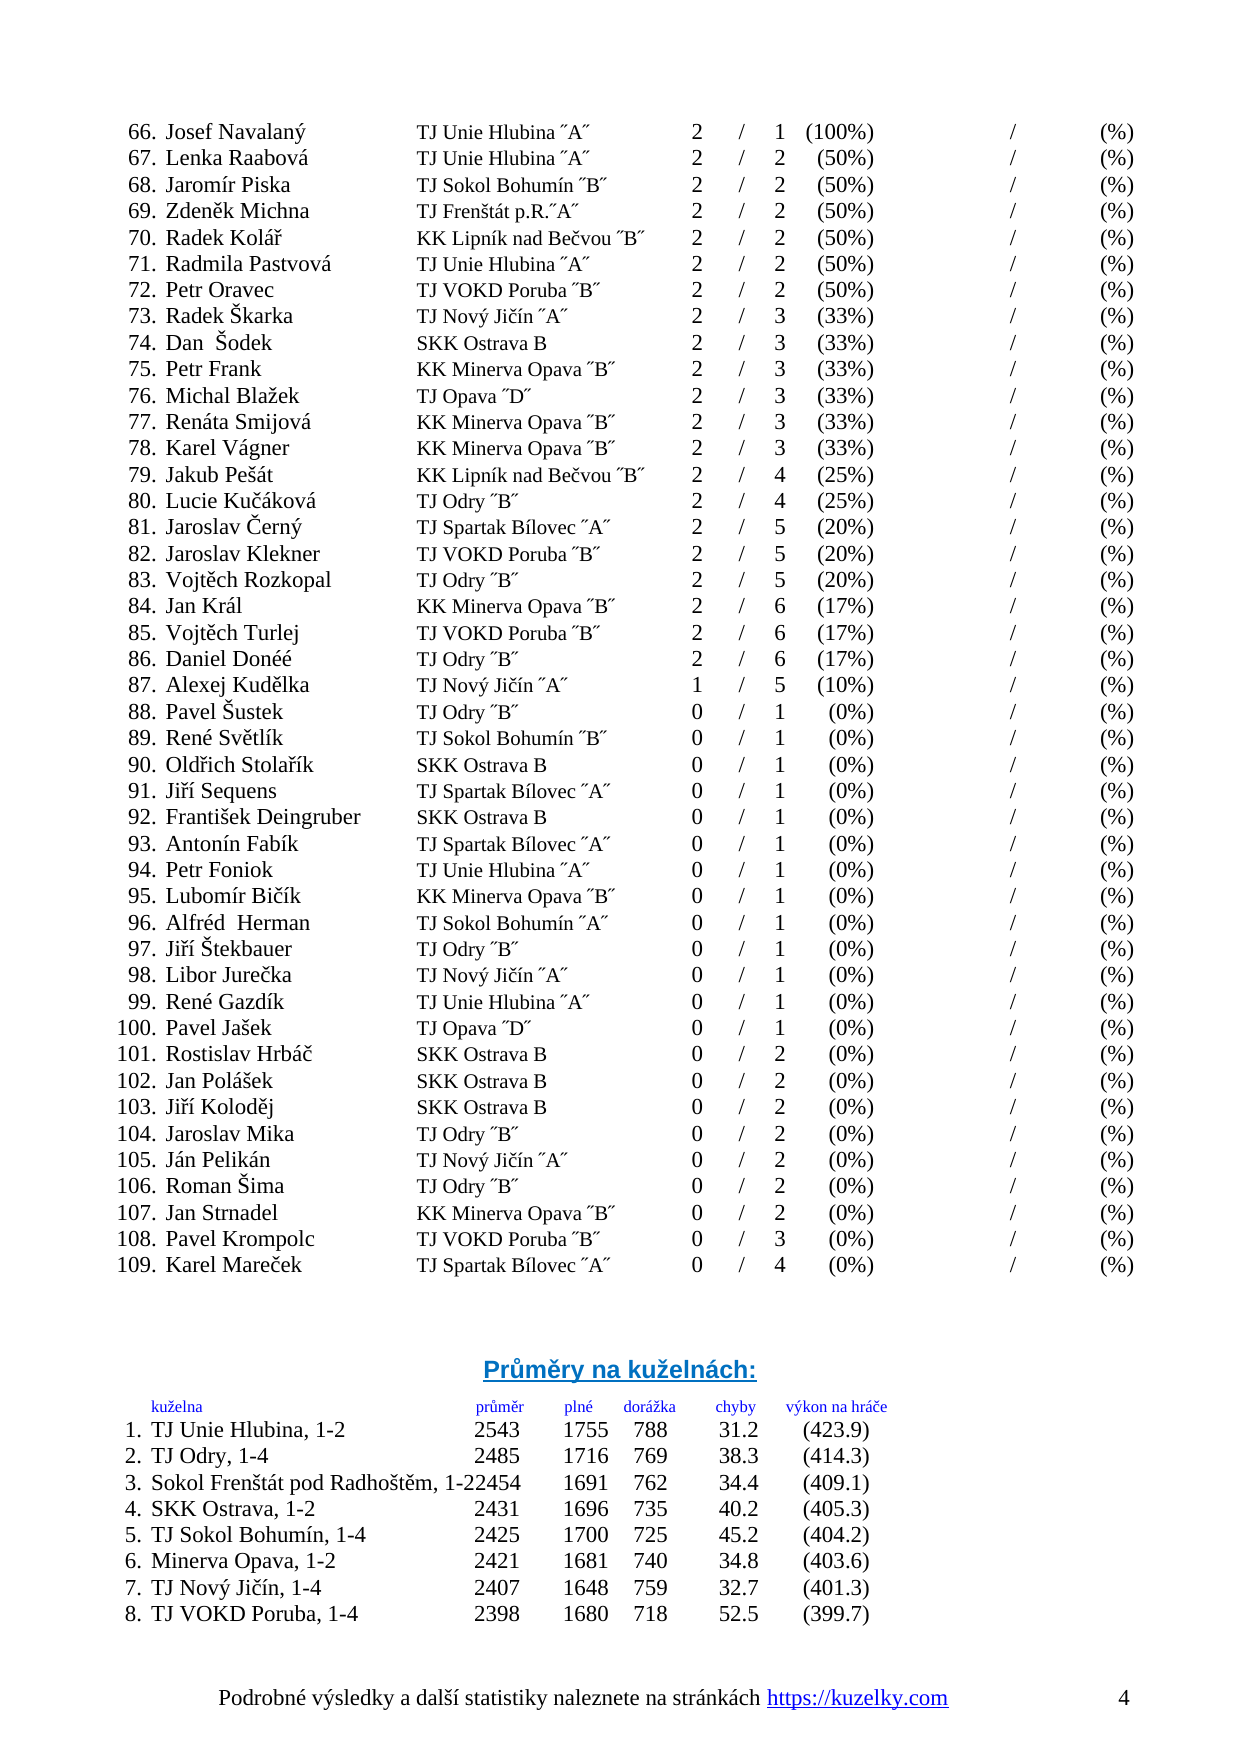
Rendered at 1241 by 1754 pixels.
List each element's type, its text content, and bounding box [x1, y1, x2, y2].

text 105. Ján Pelikán TJ Nový Jičín ˝A˝ 0 / 2 (0%) / (%) [106, 1146, 1134, 1172]
text 107. Jan Strnadel KK Minerva Opava ˝B˝ 0 / 2 (0%) / (%) [106, 1199, 1134, 1225]
text 70. Radek Kolář KK Lipník nad Bečvou ˝B˝ 2 / 2 (50%) / (%) [106, 223, 1134, 250]
text 98. Libor Jurečka TJ Nový Jičín ˝A˝ 0 / 1 (0%) / (%) [106, 961, 1134, 988]
text 92. František Deingruber SKK Ostrava B 0 / 1 (0%) / (%) [106, 803, 1134, 830]
text 67. Lenka Raabová TJ Unie Hlubina ˝A˝ 2 / 2 (50%) / (%) [106, 144, 1134, 171]
text 101. Rostislav Hrbáč SKK Ostrava B 0 / 2 (0%) / (%) [106, 1041, 1134, 1067]
text 99. René Gazdík TJ Unie Hlubina ˝A˝ 0 / 1 (0%) / (%) [106, 988, 1134, 1014]
text 68. Jaromír Piska TJ Sokol Bohumín ˝B˝ 2 / 2 (50%) / (%) [106, 171, 1134, 197]
text 78. Karel Vágner KK Minerva Opava ˝B˝ 2 / 3 (33%) / (%) [106, 434, 1134, 461]
text 108. Pavel Krompolc TJ VOKD Poruba ˝B˝ 0 / 3 (0%) / (%) [106, 1225, 1134, 1251]
text 104. Jaroslav Mika TJ Odry ˝B˝ 0 / 2 (0%) / (%) [106, 1119, 1134, 1146]
text 88. Pavel Šustek TJ Odry ˝B˝ 0 / 1 (0%) / (%) [106, 698, 1134, 724]
text 4. SKK Ostrava, 1-2 2431 1696 735 40.2 (405.3) [106, 1495, 1134, 1521]
text 5. TJ Sokol Bohumín, 1-4 2425 1700 725 45.2 (404.2) [106, 1521, 1134, 1548]
text 83. Vojtěch Rozkopal TJ Odry ˝B˝ 2 / 5 (20%) / (%) [106, 566, 1134, 592]
text 82. Jaroslav Klekner TJ VOKD Poruba ˝B˝ 2 / 5 (20%) / (%) [106, 540, 1134, 566]
text 77. Renáta Smijová KK Minerva Opava ˝B˝ 2 / 3 (33%) / (%) [106, 408, 1134, 434]
text 89. René Světlík TJ Sokol Bohumín ˝B˝ 0 / 1 (0%) / (%) [106, 724, 1134, 751]
text 74. Dan Šodek SKK Ostrava B 2 / 3 (33%) / (%) [106, 329, 1134, 355]
text Průměry na kuželnách: [94, 1355, 1145, 1384]
text 2. TJ Odry, 1-4 2485 1716 769 38.3 (414.3) [106, 1442, 1134, 1468]
text 103. Jiří Koloděj SKK Ostrava B 0 / 2 (0%) / (%) [106, 1093, 1134, 1119]
text 94. Petr Foniok TJ Unie Hlubina ˝A˝ 0 / 1 (0%) / (%) [106, 856, 1134, 882]
text 97. Jiří Štekbauer TJ Odry ˝B˝ 0 / 1 (0%) / (%) [106, 935, 1134, 961]
text 7. TJ Nový Jičín, 1-4 2407 1648 759 32.7 (401.3) [106, 1574, 1134, 1600]
text 79. Jakub Pešát KK Lipník nad Bečvou ˝B˝ 2 / 4 (25%) / (%) [106, 461, 1134, 487]
text 95. Lubomír Bičík KK Minerva Opava ˝B˝ 0 / 1 (0%) / (%) [106, 882, 1134, 909]
text 81. Jaroslav Černý TJ Spartak Bílovec ˝A˝ 2 / 5 (20%) / (%) [106, 513, 1134, 540]
text 8. TJ VOKD Poruba, 1-4 2398 1680 718 52.5 (399.7) [106, 1600, 1134, 1627]
text 93. Antonín Fabík TJ Spartak Bílovec ˝A˝ 0 / 1 (0%) / (%) [106, 830, 1134, 856]
text 87. Alexej Kudělka TJ Nový Jičín ˝A˝ 1 / 5 (10%) / (%) [106, 672, 1134, 698]
text 84. Jan Král KK Minerva Opava ˝B˝ 2 / 6 (17%) / (%) [106, 592, 1134, 619]
text 76. Michal Blažek TJ Opava ˝D˝ 2 / 3 (33%) / (%) [106, 382, 1134, 408]
text 1. TJ Unie Hlubina, 1-2 2543 1755 788 31.2 (423.9) [106, 1416, 1134, 1442]
text 96. Alfréd Herman TJ Sokol Bohumín ˝A˝ 0 / 1 (0%) / (%) [106, 909, 1134, 935]
text 85. Vojtěch Turlej TJ VOKD Poruba ˝B˝ 2 / 6 (17%) / (%) [106, 619, 1134, 645]
text 75. Petr Frank KK Minerva Opava ˝B˝ 2 / 3 (33%) / (%) [106, 355, 1134, 382]
text 71. Radmila Pastvová TJ Unie Hlubina ˝A˝ 2 / 2 (50%) / (%) [106, 250, 1134, 276]
text 73. Radek Škarka TJ Nový Jičín ˝A˝ 2 / 3 (33%) / (%) [106, 303, 1134, 329]
text kuželna průměr plné dorážka chyby výkon na hráče [106, 1397, 1134, 1416]
text 86. Daniel Donéé TJ Odry ˝B˝ 2 / 6 (17%) / (%) [106, 645, 1134, 672]
text 106. Roman Šima TJ Odry ˝B˝ 0 / 2 (0%) / (%) [106, 1172, 1134, 1199]
text 80. Lucie Kučáková TJ Odry ˝B˝ 2 / 4 (25%) / (%) [106, 487, 1134, 513]
text 109. Karel Mareček TJ Spartak Bílovec ˝A˝ 0 / 4 (0%) / (%) [106, 1251, 1134, 1278]
text 6. Minerva Opava, 1-2 2421 1681 740 34.8 (403.6) [106, 1548, 1134, 1574]
text 102. Jan Polášek SKK Ostrava B 0 / 2 (0%) / (%) [106, 1067, 1134, 1093]
text 100. Pavel Jašek TJ Opava ˝D˝ 0 / 1 (0%) / (%) [106, 1014, 1134, 1041]
text 66. Josef Navalaný TJ Unie Hlubina ˝A˝ 2 / 1 (100%) / (%) [106, 118, 1134, 144]
text 69. Zdeněk Michna TJ Frenštát p.R.˝A˝ 2 / 2 (50%) / (%) [106, 197, 1134, 223]
text 90. Oldřich Stolařík SKK Ostrava B 0 / 1 (0%) / (%) [106, 751, 1134, 777]
text 72. Petr Oravec TJ VOKD Poruba ˝B˝ 2 / 2 (50%) / (%) [106, 276, 1134, 303]
text 91. Jiří Sequens TJ Spartak Bílovec ˝A˝ 0 / 1 (0%) / (%) [106, 777, 1134, 803]
text 3. Sokol Frenštát pod Radhoštěm, 1-2 2454 1691 762 34.4 (409.1) [106, 1468, 1134, 1495]
